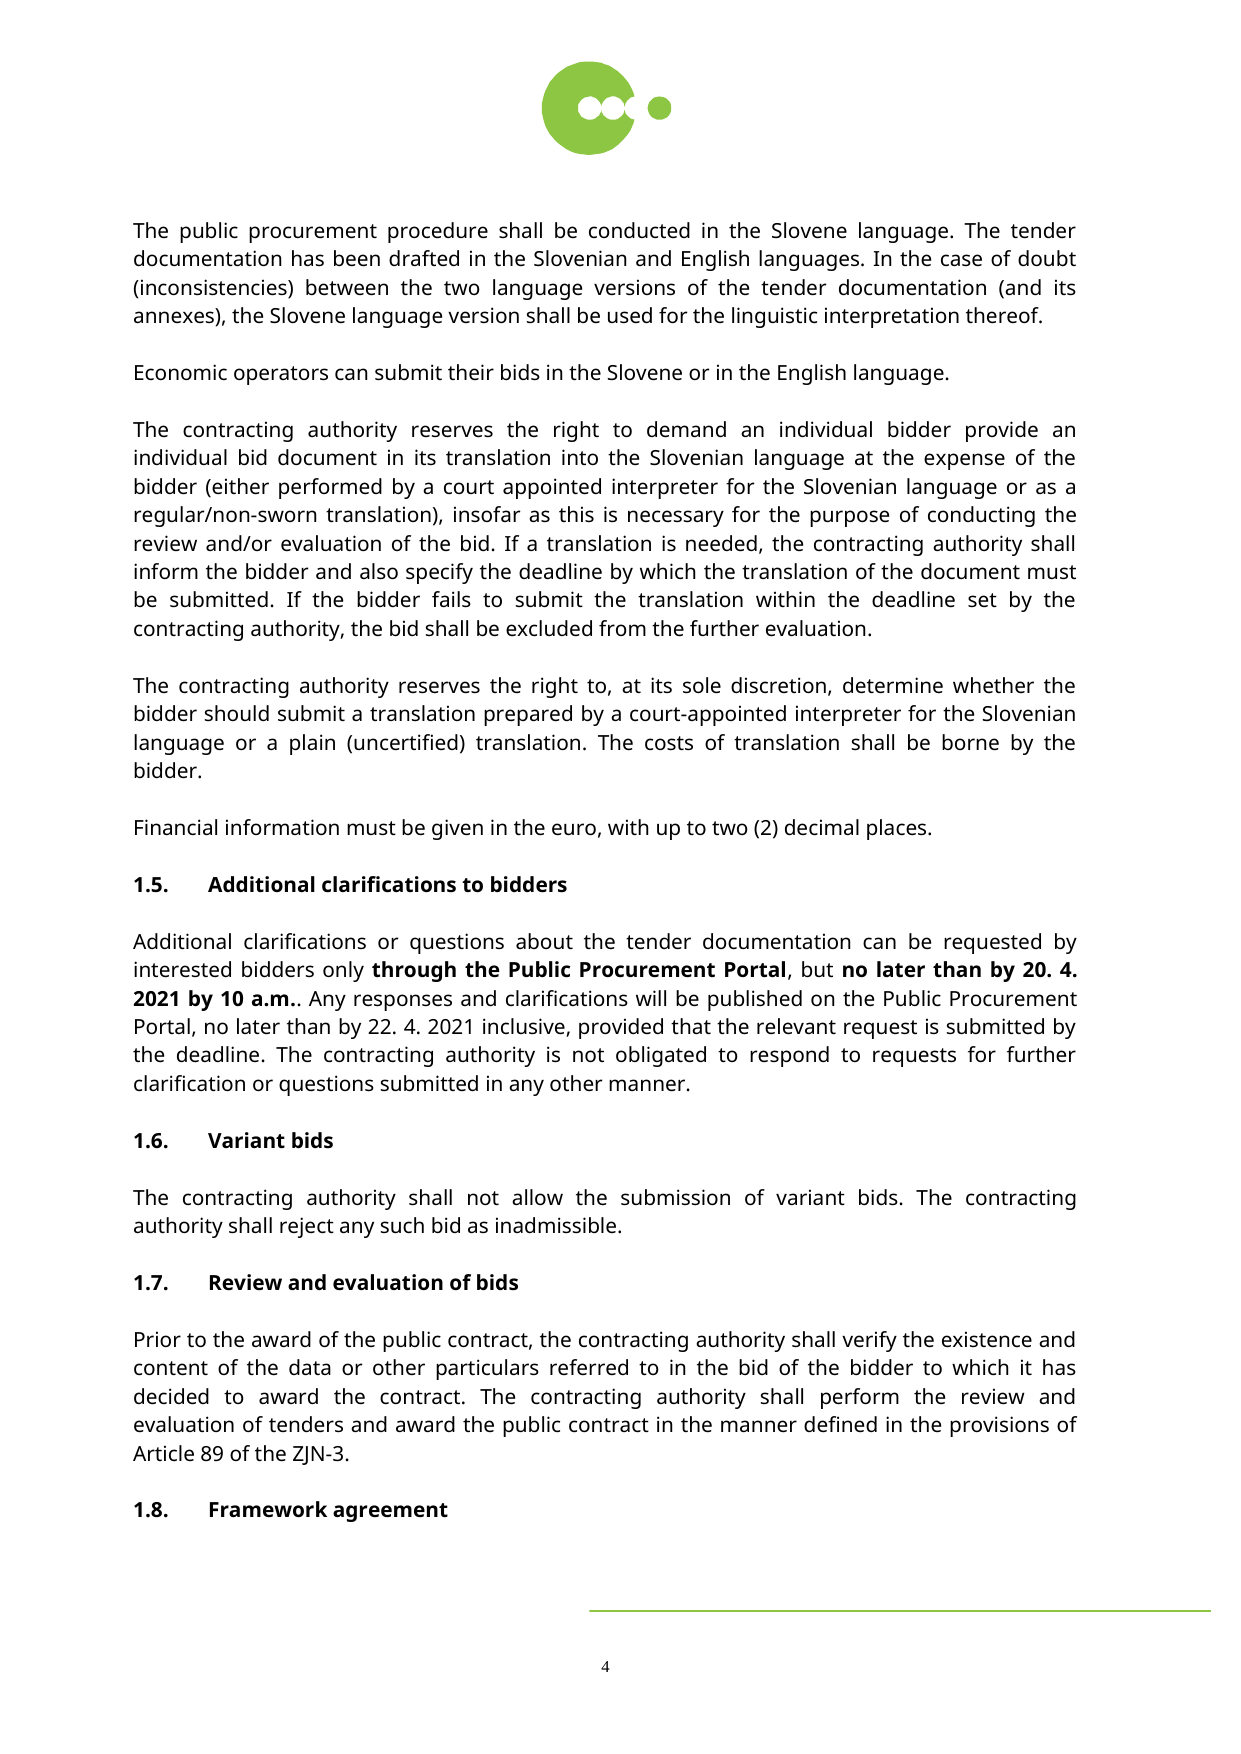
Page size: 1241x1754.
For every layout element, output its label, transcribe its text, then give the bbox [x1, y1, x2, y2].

list Review and evaluation of bids [133, 1268, 1078, 1297]
text Prior to the award of the public contract, the contracting authority shall verify the existence and content of the data or other particulars referred to in the bid of the bidder to which it has decided to award the contract. The contracting authority shall perform the review and evaluation of tenders and award the public contract in the manner defined in the provisions of Article 89 of the ZJN-3. [133, 1325, 1078, 1467]
list Additional clarifications to bidders [133, 870, 1078, 898]
text Financial information must be given in the euro, with up to two (2) decimal places. [133, 813, 1078, 842]
text The contracting authority shall not allow the submission of variant bids. The contracting authority shall reject any such bid as inadmissible. [133, 1183, 1078, 1240]
text Additional clarifications or questions about the tender documentation can be requested by interested bidders only through the Public Procurement Portal, but no later than by 20. 4. 2021 by 10 a.m.. Any responses and clarifications will be published on the Public Procurement Portal, no later than by 22. 4. 2021 inclusive, provided that the relevant request is submitted by the deadline. The contracting authority is not obligated to respond to requests for further clarification or questions submitted in any other manner. [133, 927, 1078, 1097]
text The public procurement procedure shall be conducted in the Slovene language. The tender documentation has been drafted in the Slovenian and English languages. In the case of doubt (inconsistencies) between the two language versions of the tender documentation (and its annexes), the Slovene language version shall be used for the linguistic interpretation thereof. [133, 216, 1078, 330]
list Framework agreement [133, 1496, 1078, 1524]
text The contracting authority reserves the right to demand an individual bidder provide an individual bid document in its translation into the Slovenian language at the expense of the bidder (either performed by a court appointed interpreter for the Slovenian language or as a regular/non-sworn translation), insofar as this is necessary for the purpose of conducting the review and/or evaluation of the bid. If a translation is needed, the contracting authority shall inform the bidder and also specify the deadline by which the translation of the document must be submitted. If the bidder fails to submit the translation within the deadline set by the contracting authority, the bid shall be excluded from the further evaluation. [133, 415, 1078, 642]
list Variant bids [133, 1126, 1078, 1154]
text Economic operators can submit their bids in the Slovene or in the English language. [133, 358, 1078, 387]
text The contracting authority reserves the right to, at its sole discretion, determine whether the bidder should submit a translation prepared by a court-appointed interpreter for the Slovenian language or a plain (uncertified) translation. The costs of translation shall be borne by the bidder. [133, 671, 1078, 785]
